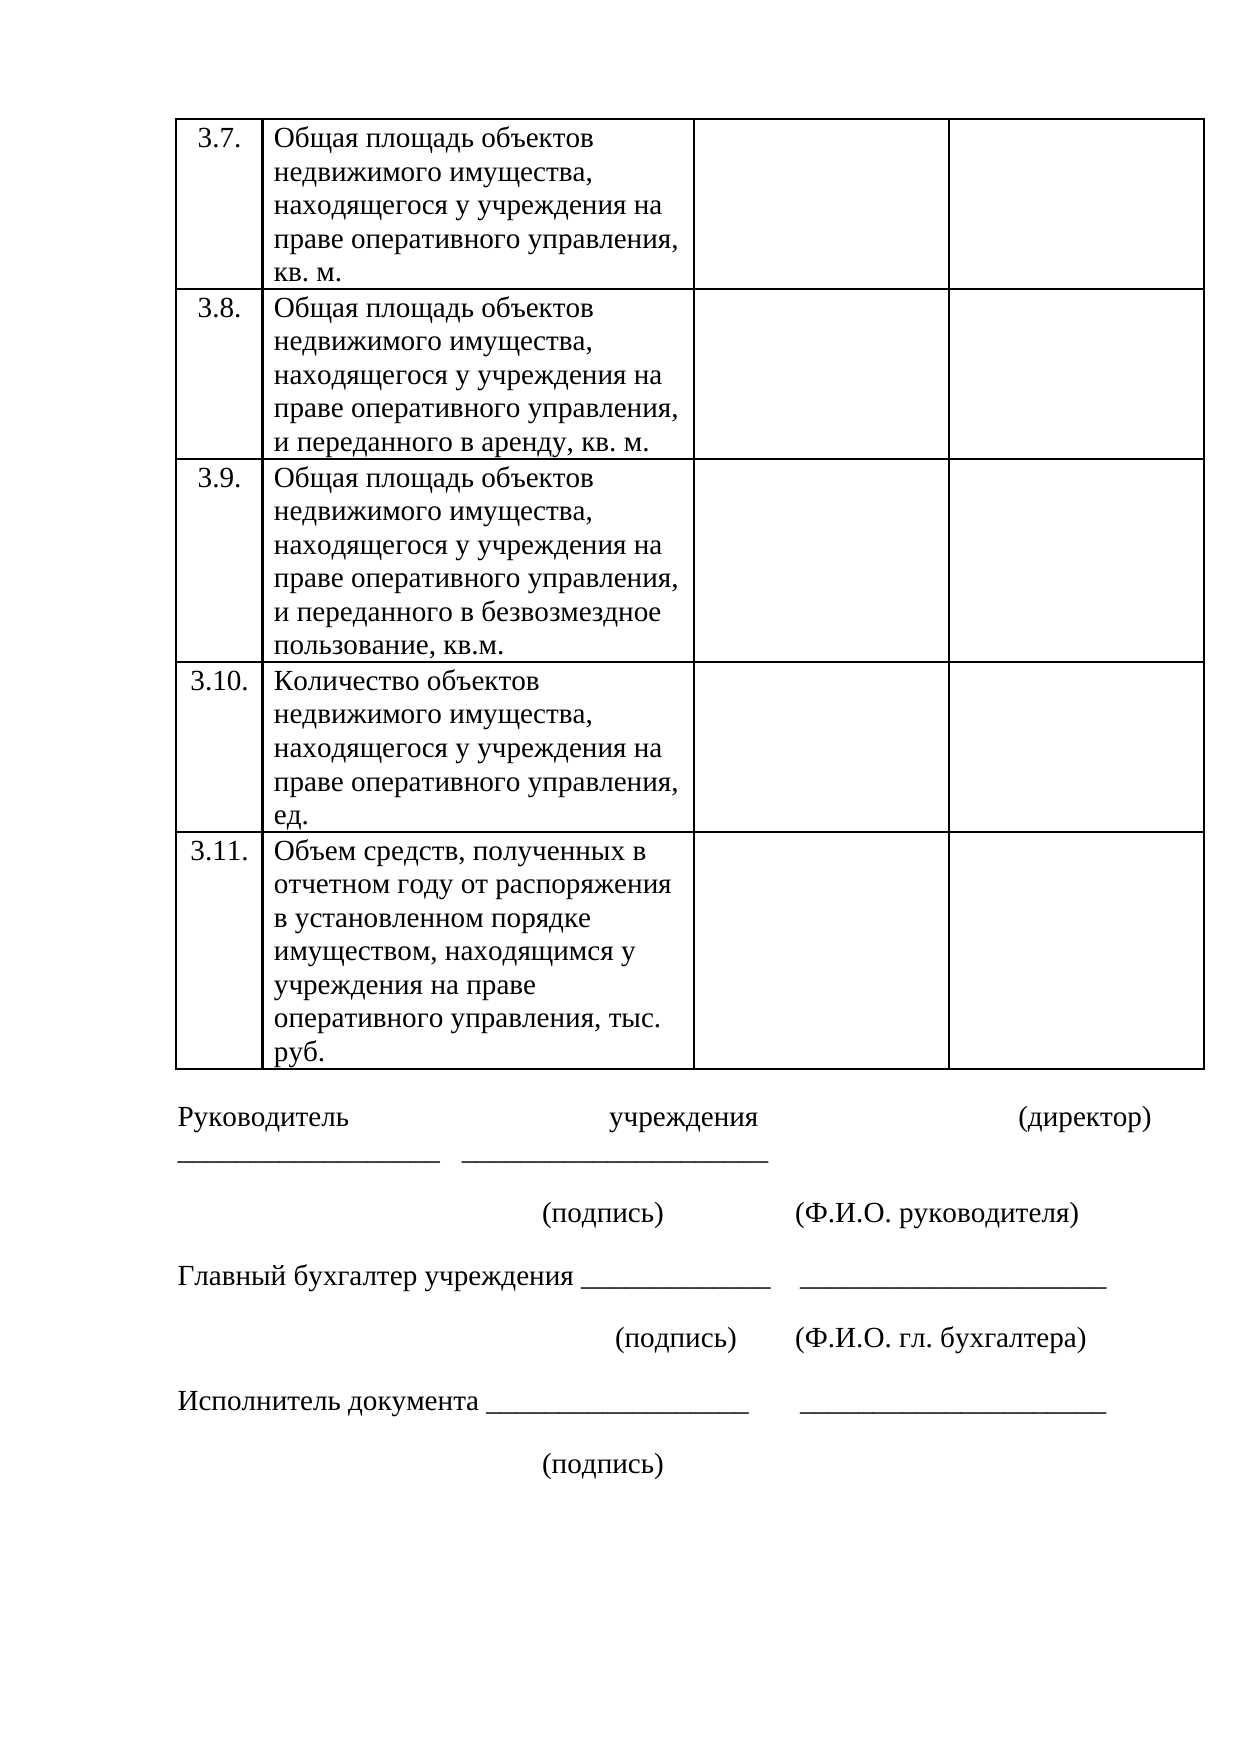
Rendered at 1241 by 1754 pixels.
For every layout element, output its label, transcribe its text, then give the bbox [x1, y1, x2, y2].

table_cell 3.8. [177, 290, 261, 458]
table_cell [950, 460, 1203, 661]
text Исполнитель документа __________________ _____________________ [177, 1383, 1152, 1417]
text (подпись) (Ф.И.О. гл. бухгалтера) [177, 1321, 1152, 1354]
text (подпись) (Ф.И.О. руководителя) [177, 1195, 1152, 1229]
table_cell [950, 120, 1203, 288]
table_cell Общая площадь объектов недвижимого имущества, находящегося у учреждения на праве оперативного управления, кв. м. [264, 120, 693, 288]
table_cell [950, 833, 1203, 1068]
text Руководитель учреждения (директор) __________________ _____________________ [177, 1099, 1152, 1166]
table_cell [695, 833, 948, 1068]
table_cell Общая площадь объектов недвижимого имущества, находящегося у учреждения на праве оперативного управления, и переданного в аренду, кв. м. [264, 290, 693, 458]
table_cell Количество объектов недвижимого имущества, находящегося у учреждения на праве оперативного управления, ед. [264, 663, 693, 831]
table_cell [695, 290, 948, 458]
text (подпись) [177, 1446, 1152, 1479]
table_cell 3.11. [177, 833, 261, 1068]
table_cell [950, 290, 1203, 458]
table_cell [950, 663, 1203, 831]
table_cell [695, 120, 948, 288]
table_cell Общая площадь объектов недвижимого имущества, находящегося у учреждения на праве оперативного управления, и переданного в безвозмездное пользование, кв.м. [264, 460, 693, 661]
table_cell [695, 663, 948, 831]
table_cell 3.7. [177, 120, 261, 288]
table_cell Объем средств, полученных в отчетном году от распоряжения в установленном порядке имуществом, находящимся у учреждения на праве оперативного управления, тыс. руб. [264, 833, 693, 1068]
table_cell 3.9. [177, 460, 261, 661]
text Главный бухгалтер учреждения _____________ _____________________ [177, 1258, 1152, 1291]
table_cell 3.10. [177, 663, 261, 831]
table_cell [695, 460, 948, 661]
